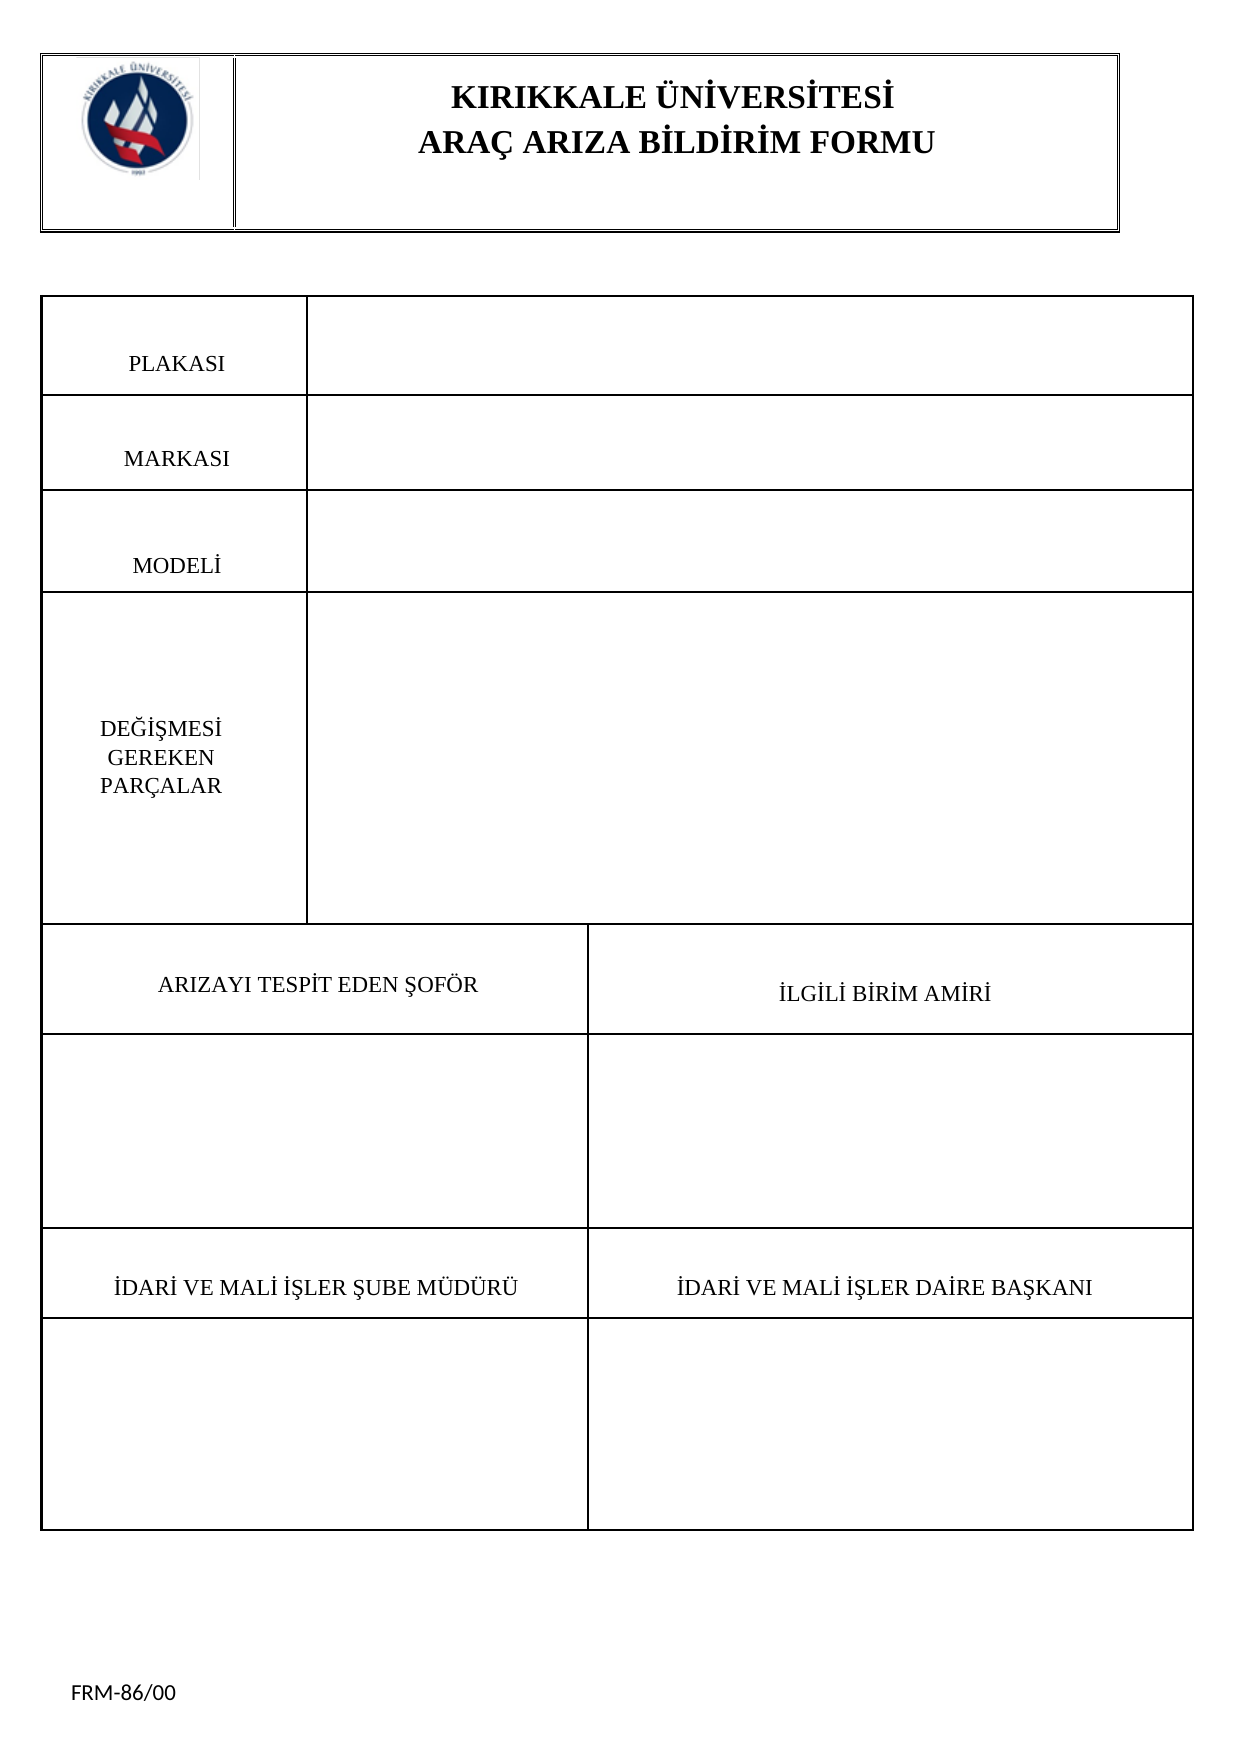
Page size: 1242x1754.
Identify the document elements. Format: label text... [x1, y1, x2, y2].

table_cell [43, 1319, 587, 1529]
table_cell İLGİLİ BİRİM AMİRİ [589, 925, 1192, 1033]
table_cell MODELİ [43, 491, 306, 591]
table_cell İDARİ VE MALİ İŞLER DAİRE BAŞKANI [589, 1229, 1192, 1317]
table_cell [308, 396, 1192, 488]
picture [76, 56, 200, 180]
table_cell DEĞİŞMESİ GEREKEN PARÇALAR [43, 593, 306, 923]
table_cell [589, 1035, 1192, 1227]
table_cell [43, 1035, 587, 1227]
table_header PLAKASI [43, 297, 306, 394]
table_cell [308, 593, 1192, 923]
table_cell ARIZAYI TESPİT EDEN ŞOFÖR [43, 925, 587, 1033]
table_cell İDARİ VE MALİ İŞLER ŞUBE MÜDÜRÜ [43, 1229, 587, 1317]
table_header [308, 297, 1192, 394]
table_cell MARKASI [43, 396, 306, 488]
table_cell [589, 1319, 1192, 1529]
table_cell [308, 491, 1192, 591]
